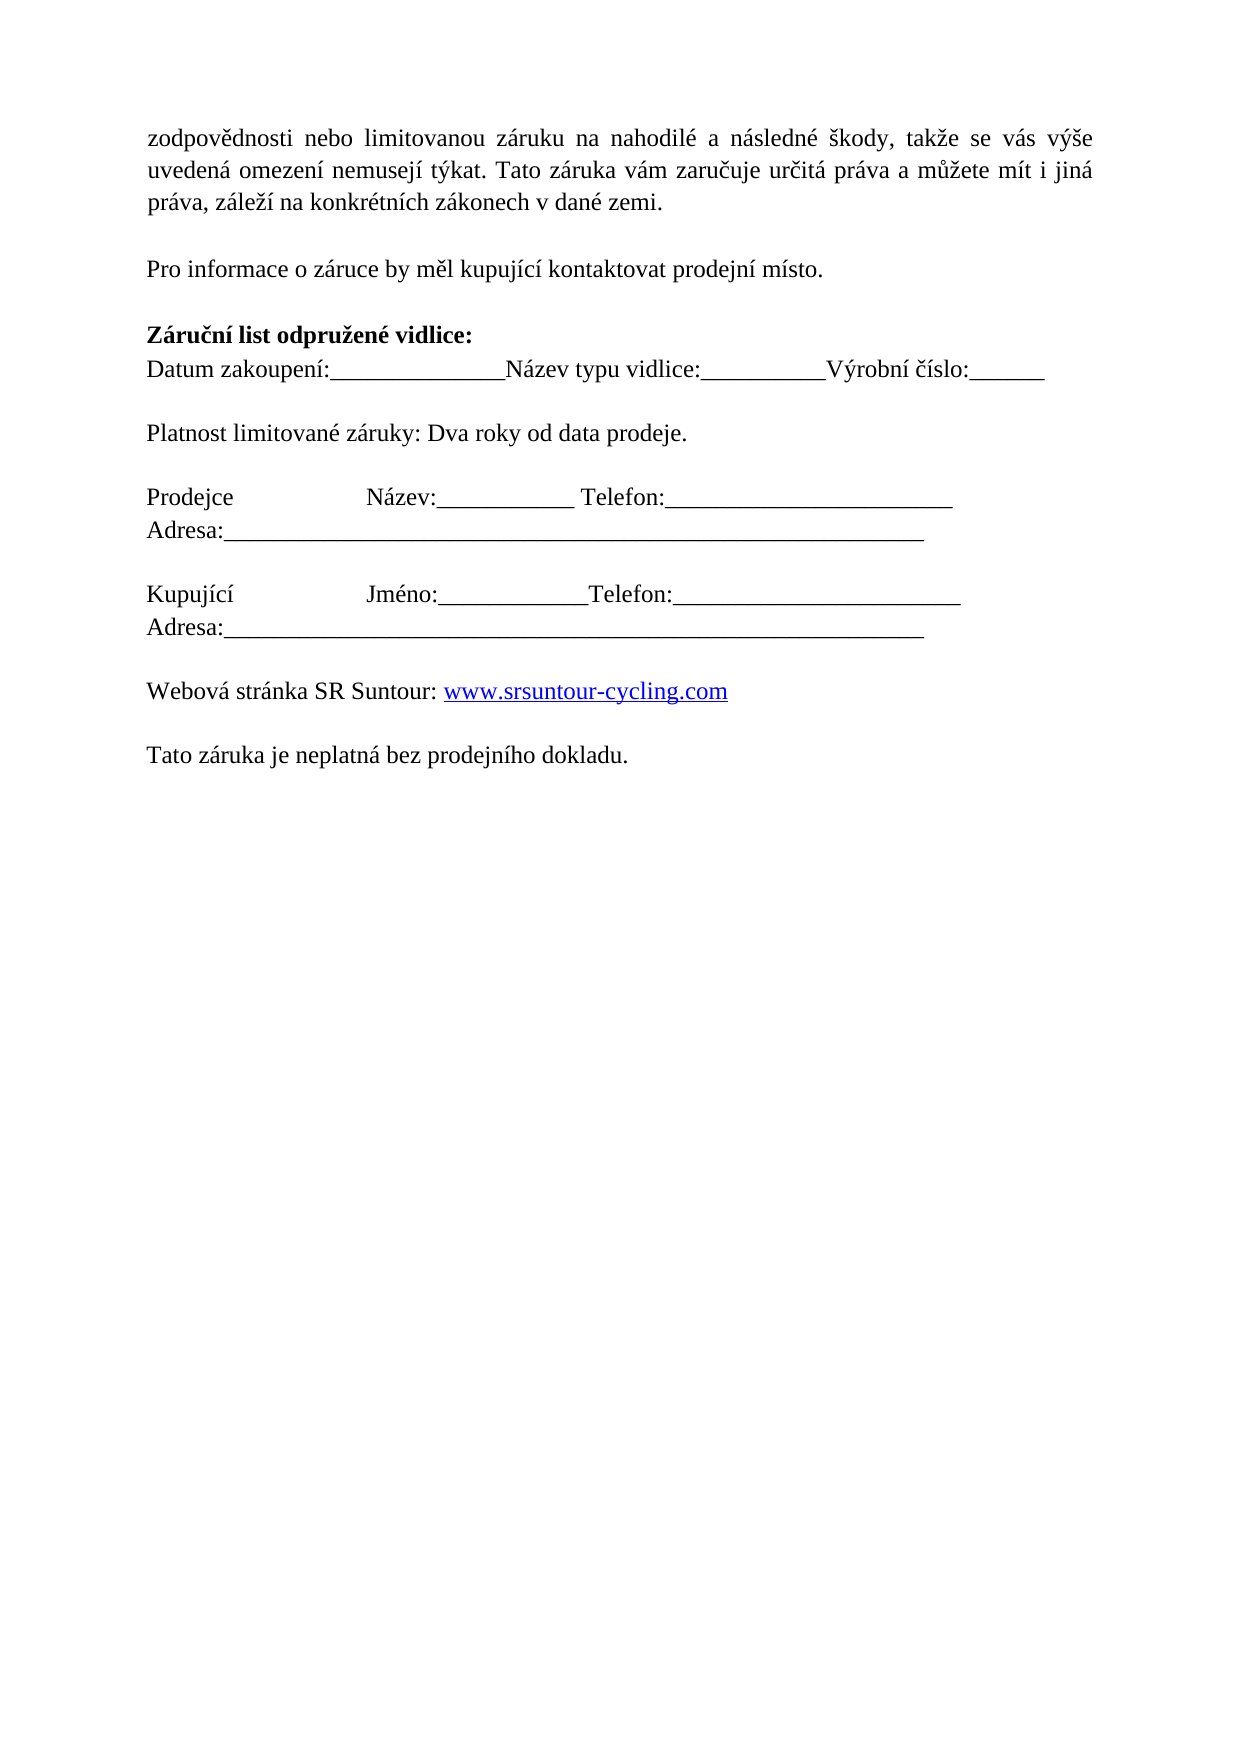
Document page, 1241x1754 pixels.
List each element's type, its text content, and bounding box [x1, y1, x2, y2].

text Datum zakoupení:______________Název typu vidlice:__________Výrobní číslo:______ [146, 354, 1094, 383]
text Platnost limitované záruky: Dva roky od data prodeje. [146, 418, 1094, 446]
text Adresa:________________________________________________________ [146, 515, 1094, 544]
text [146, 123, 1094, 216]
text Tato záruka je neplatná bez prodejního dokladu. [146, 740, 1094, 768]
text Adresa:________________________________________________________ [146, 612, 1094, 641]
text Kupující Jméno:____________Telefon:_______________________ [146, 579, 1094, 608]
text Webová stránka SR Suntour: www.srsuntour-cycling.com [146, 676, 1094, 705]
text Prodejce Název:___________ Telefon:_______________________ [146, 482, 1094, 511]
text Záruční list odpružené vidlice: [146, 321, 1094, 349]
text Pro informace o záruce by měl kupující kontaktovat prodejní místo. [146, 254, 1094, 282]
